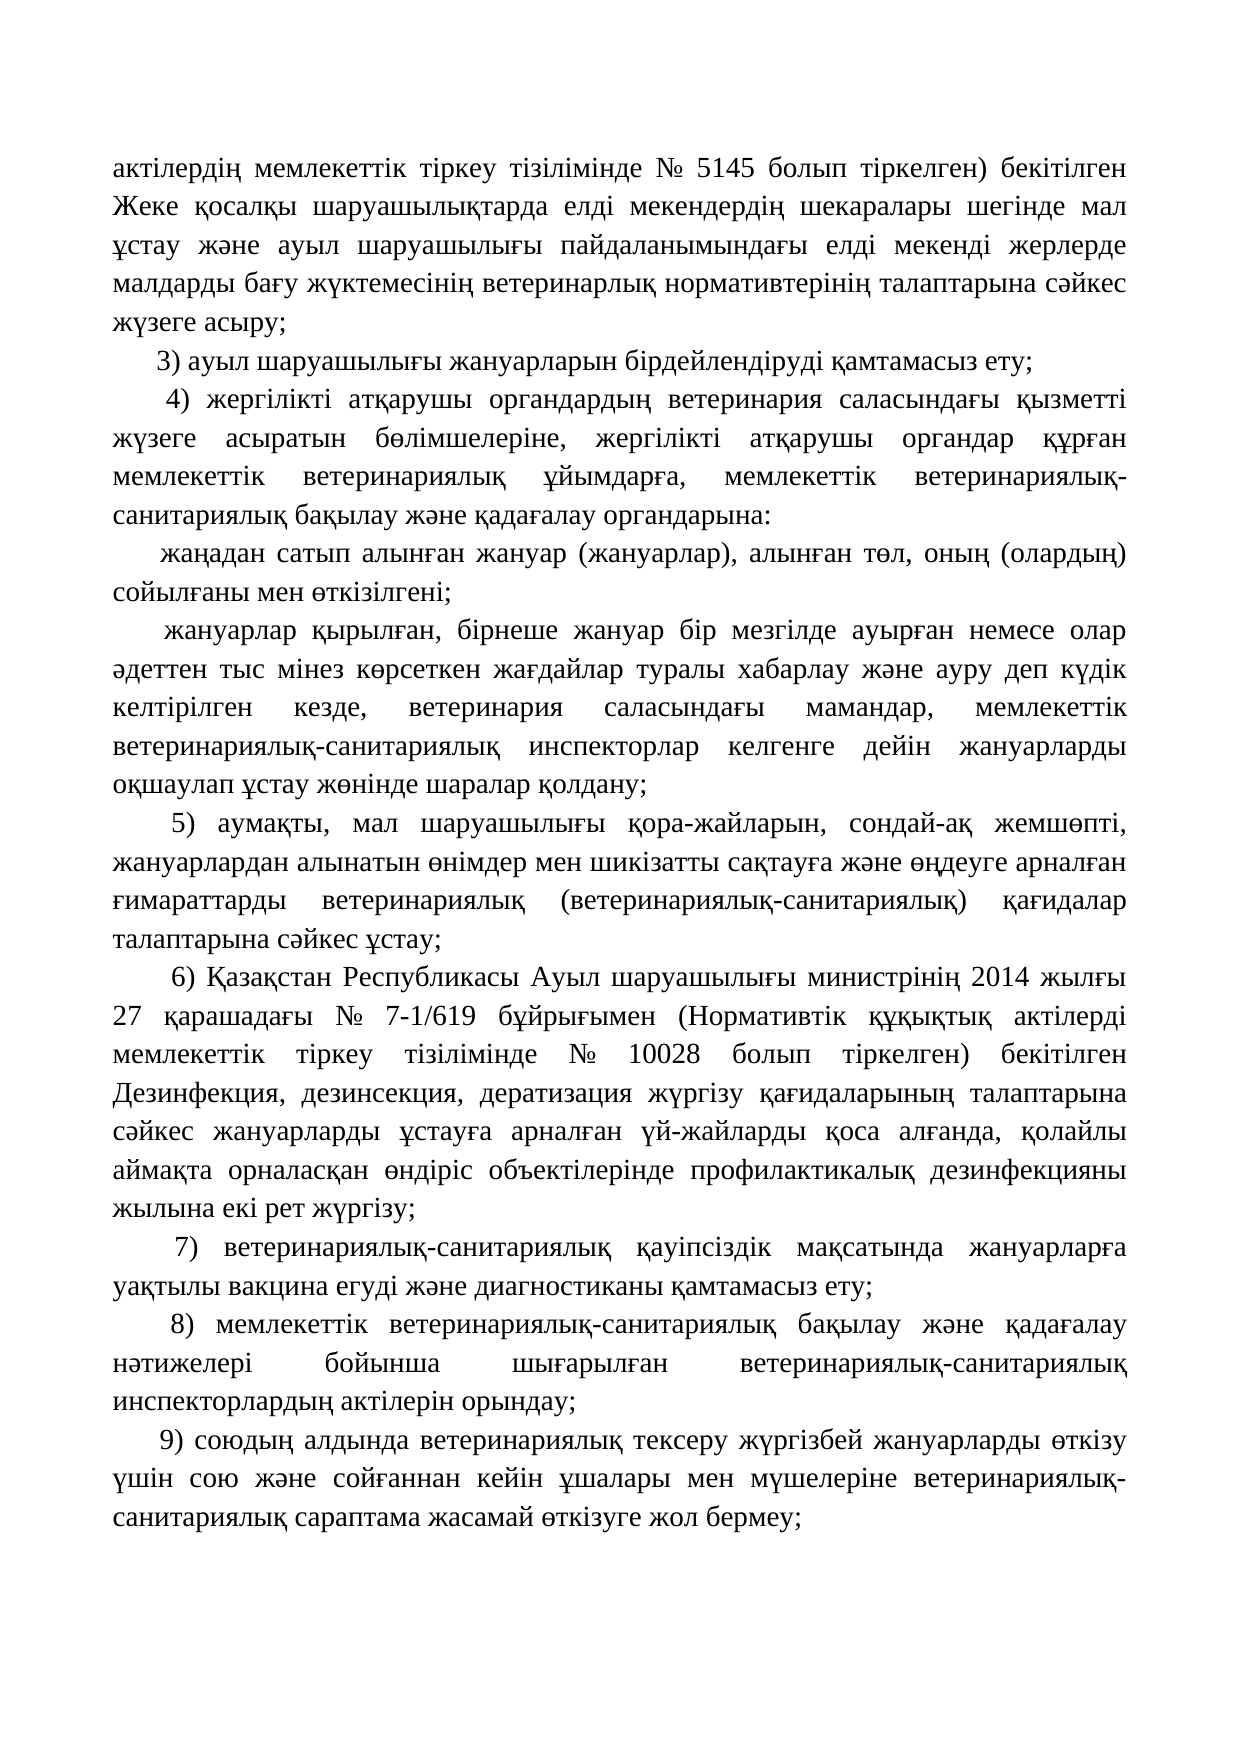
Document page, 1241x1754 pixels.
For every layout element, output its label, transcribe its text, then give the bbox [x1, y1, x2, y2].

text 3) ауыл шаруашылығы жануарларын бірдейлендіруді қамтамасыз ету; [112, 343, 1128, 376]
text 9) союдың алдында ветеринариялық тексеру жүргiзбей жануарларды өткiзу үшiн сою және сойғаннан кейiн ұшалары мен мүшелерiне ветеринариялық-санитариялық сараптама жасамай өткiзуге жол бермеу; [112, 1422, 1128, 1532]
text 5) аумақты, мал шаруашылығы қора-жайларын, сондай-ақ жемшөптi, жануарлардан алынатын өнiмдер мен шикiзатты сақтауға және өңдеуге арналған ғимараттарды ветеринариялық (ветеринариялық-санитариялық) қағидалар талаптарына сәйкес ұстау; [112, 805, 1128, 954]
text жануарлар қырылған, бiрнеше жануар бiр мезгiлде ауырған немесе олар әдеттен тыс мiнез көрсеткен жағдайлар туралы хабарлау және ауру деп күдiк келтiрiлген кезде, ветеринария саласындағы мамандар, мемлекеттiк ветеринариялық-санитариялық инспекторлар келгенге дейiн жануарларды оқшаулап ұстау жөнінде шаралар қолдану; [112, 612, 1128, 800]
text 4) жергілікті атқарушы органдардың ветеринария саласындағы қызметті жүзеге асыратын бөлімшелеріне, жергілікті атқарушы органдар құрған мемлекеттiк ветеринариялық ұйымдарға, мемлекеттiк ветеринариялық-санитариялық бақылау және қадағалау органдарына: [112, 381, 1128, 530]
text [112, 150, 1128, 338]
text жаңадан сатып алынған жануар (жануарлар), алынған төл, оның (олардың) сойылғаны мен өткізілгені; [112, 535, 1128, 607]
text 6) Қазақстан Республикасы Ауыл шаруашылығы министрінің 2014 жылғы 27 қарашадағы № 7-1/619 бұйрығымен (Нормативтік құқықтық актілерді мемлекеттік тіркеу тізілімінде № 10028 болып тіркелген) бекітілген Дезинфекция, дезинсекция, дератизация жүргізу қағидаларының талаптарына сәйкес жануарларды ұстауға арналған үй-жайларды қоса алғанда, қолайлы аймақта орналасқан өндіріс объектілерінде профилактикалық дезинфекцияны жылына екі рет жүргізу; [112, 959, 1128, 1224]
text 8) мемлекеттік ветеринариялық-санитариялық бақылау және қадағалау нәтижелері бойынша шығарылған ветеринариялық-санитариялық инспекторлардың актілерін орындау; [112, 1306, 1128, 1417]
text 7) ветеринариялық-санитариялық қауіпсіздік мақсатында жануарларға уақтылы вакцина егуді және диагностиканы қамтамасыз ету; [112, 1229, 1128, 1301]
